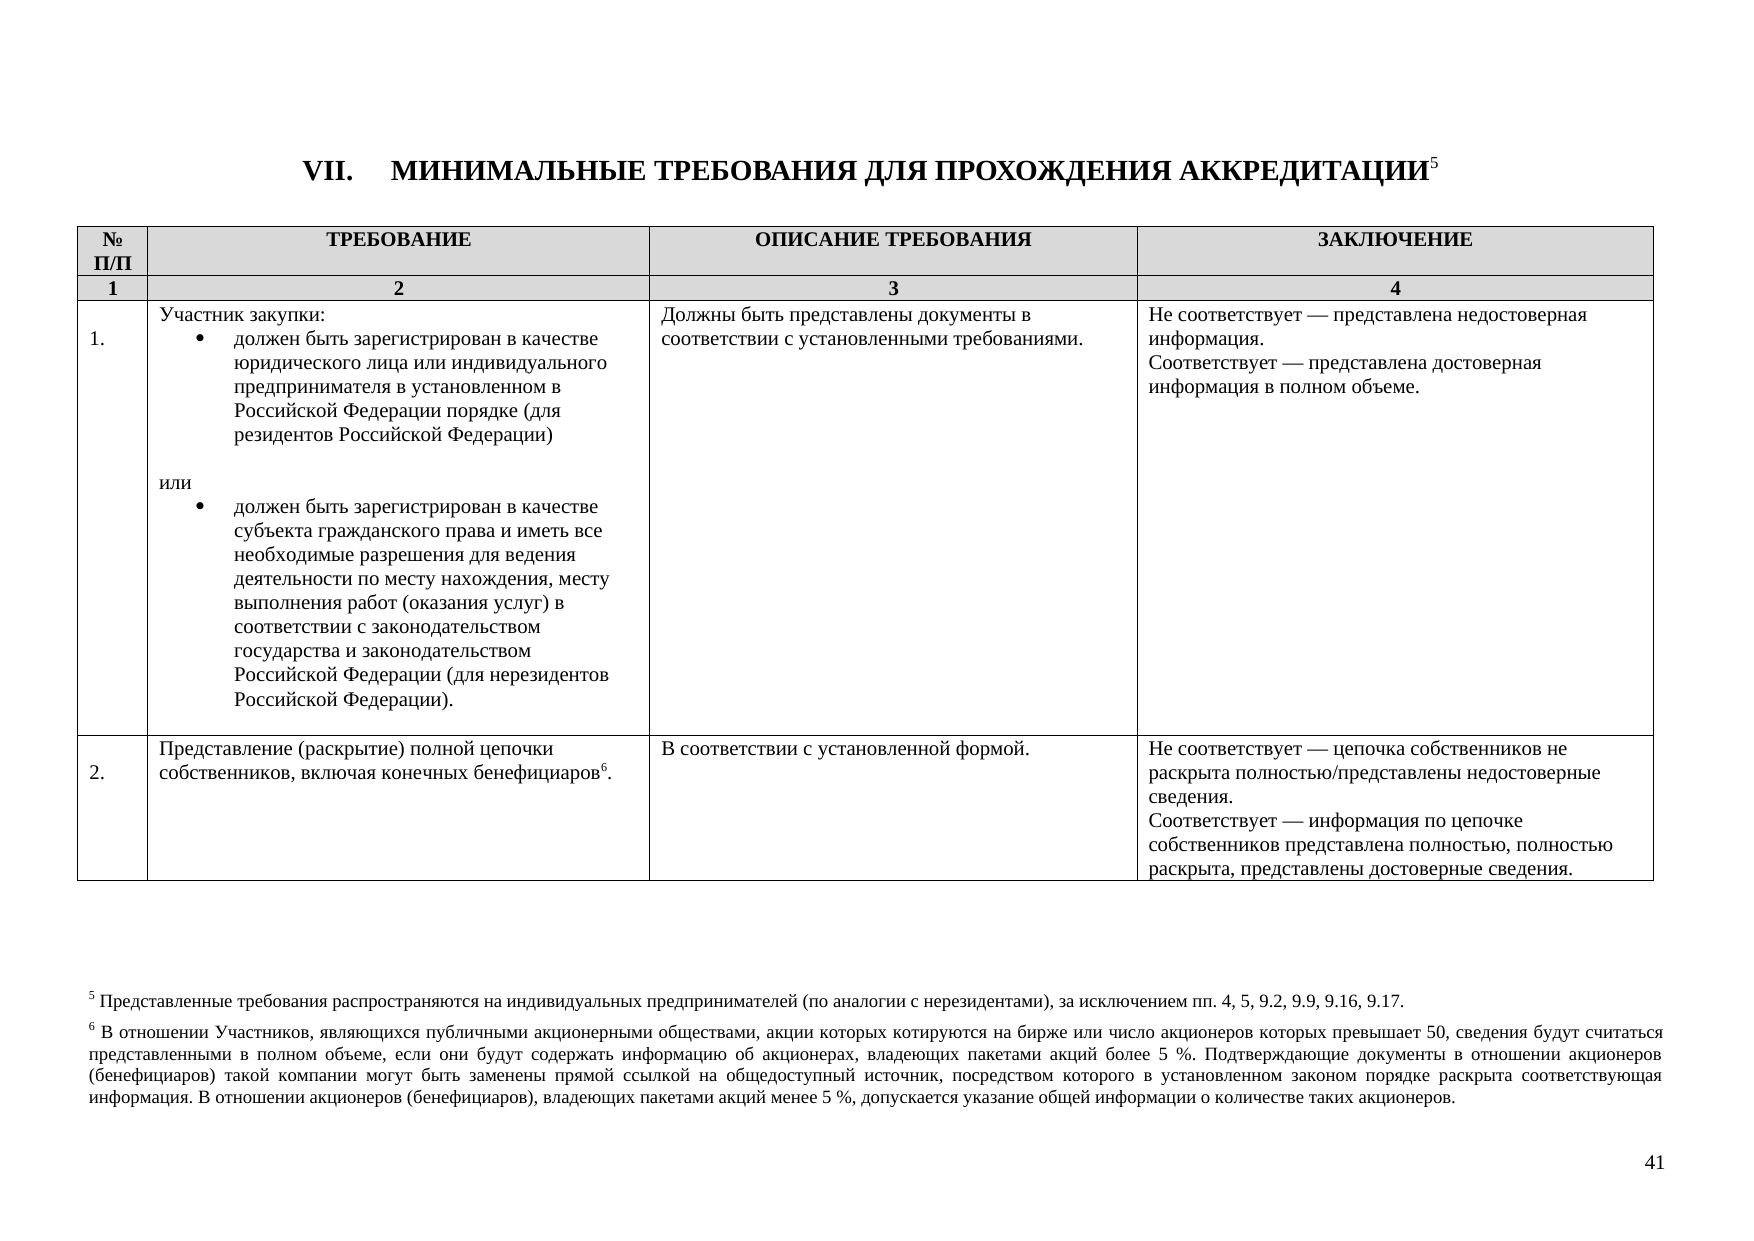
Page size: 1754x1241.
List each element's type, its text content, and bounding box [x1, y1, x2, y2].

table_cell Не соответствует — представлена недостоверная информация. Соответствует — представлена достоверная информация в полном объеме. [1138, 301, 1653, 734]
table_cell 1 [78, 276, 147, 300]
table_header ОПИСАНИЕ ТРЕБОВАНИЯ [650, 227, 1137, 275]
table_cell 2. [78, 736, 147, 880]
table_cell 4 [1138, 276, 1653, 300]
table_cell 3 [650, 276, 1137, 300]
table_cell 1. [78, 301, 147, 734]
table_header ЗАКЛЮЧЕНИЕ [1138, 227, 1653, 275]
table_cell Не соответствует — цепочка собственников не раскрыта полностью/представлены недостоверные сведения. Соответствует — информация по цепочке собственников представлена полностью, полностью раскрыта, представлены достоверные сведения. [1138, 736, 1653, 880]
table_header ТРЕБОВАНИЕ [148, 227, 649, 275]
table_cell В соответствии с установленной формой. [650, 736, 1137, 880]
table_cell Представление (раскрытие) полной цепочки собственников, включая конечных бенефициаров. [148, 736, 649, 880]
table_cell Участник закупки: должен быть зарегистрирован в качестве юридического лица или индивидуального предпринимателя в установленном в Российской Федерации порядке (для резидентов Российской Федерации) или должен быть зарегистрирован в качестве субъекта гражданского права и иметь все необходимые разрешения для ведения деятельности по месту нахождения, месту выполнения работ (оказания услуг) в соответствии с законодательством государства и законодательством Российской Федерации (для нерезидентов Российской Федерации). [148, 301, 649, 734]
subtitle МИНИМАЛЬНЫЕ ТРЕБОВАНИЯ ДЛЯ ПРОХОЖДЕНИЯ АККРЕДИТАЦИИ [126, 153, 1665, 186]
table_cell 2 [148, 276, 649, 300]
table_header № П/П [78, 227, 147, 275]
table_cell Должны быть представлены документы в соответствии с установленными требованиями. [650, 301, 1137, 734]
